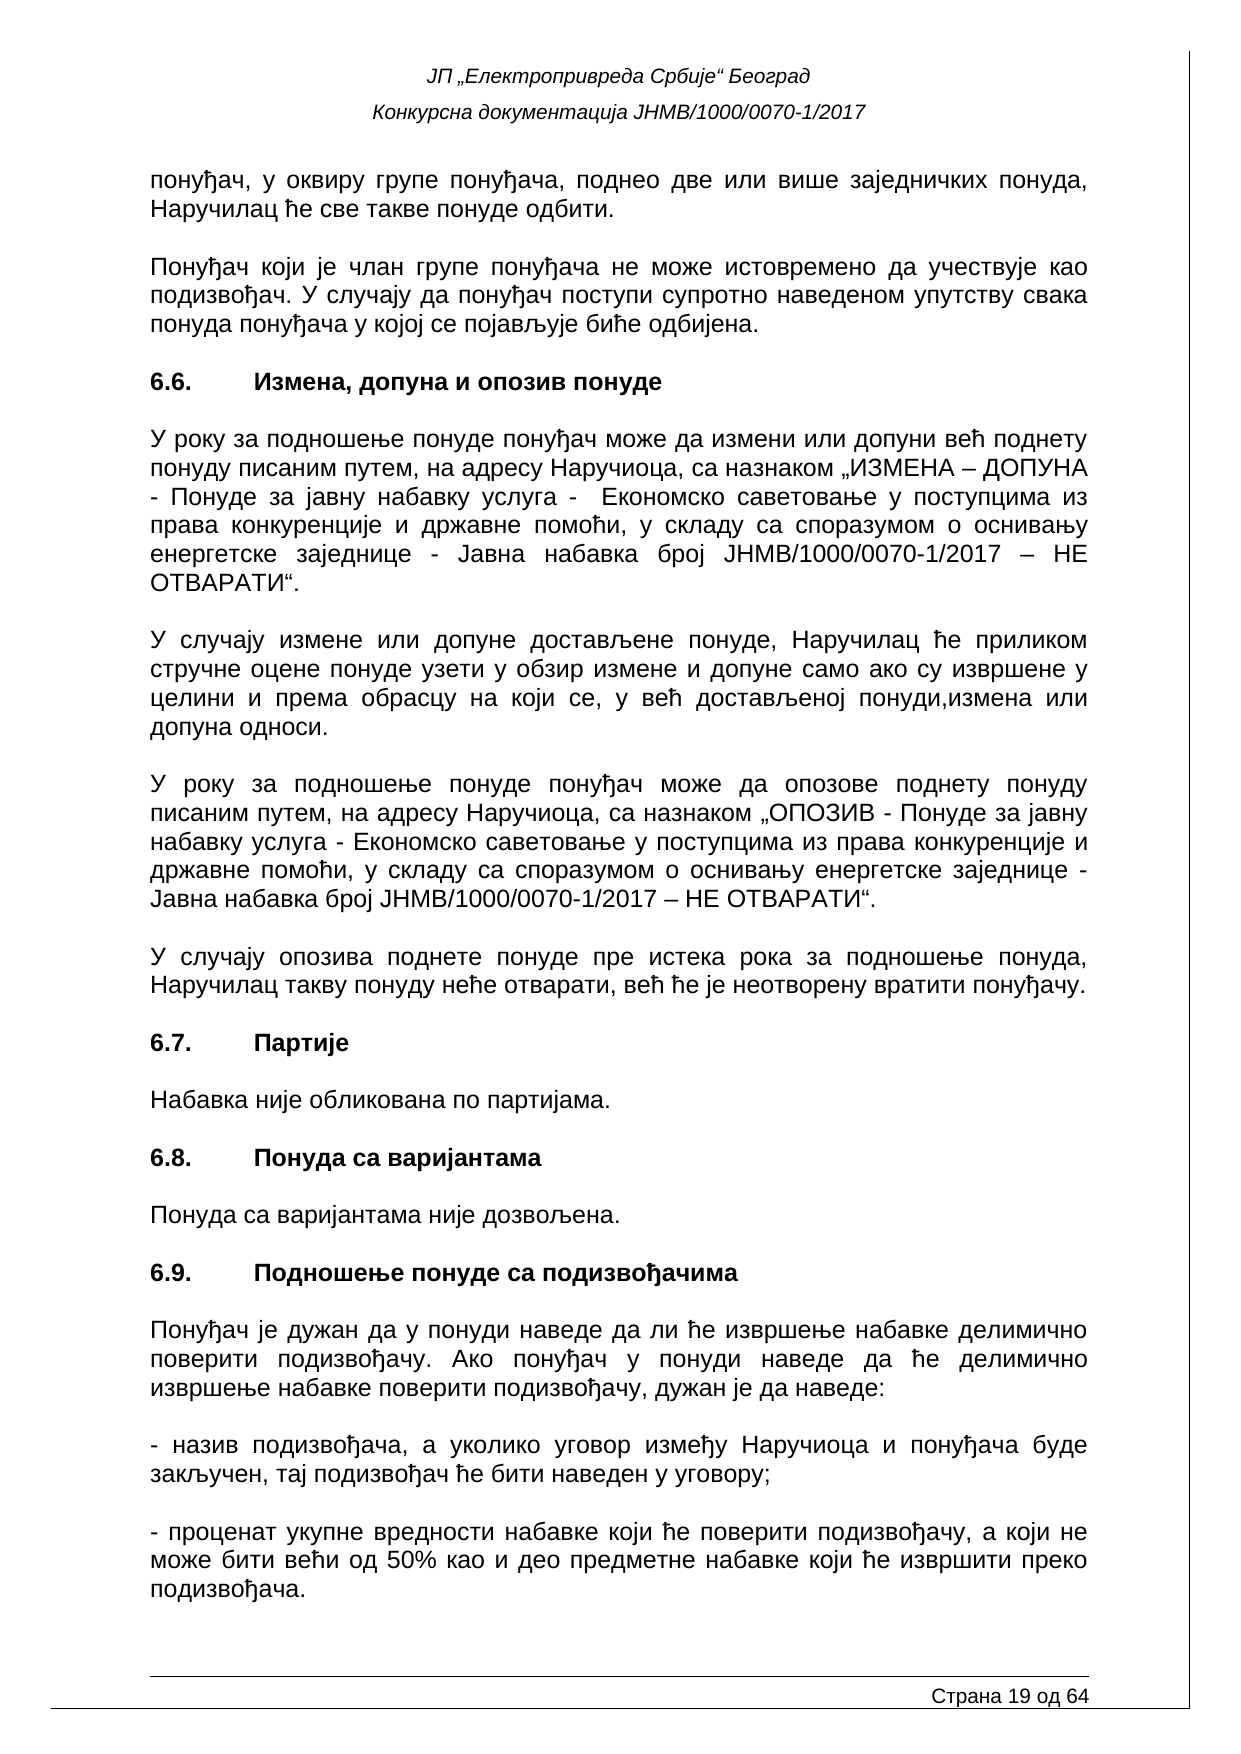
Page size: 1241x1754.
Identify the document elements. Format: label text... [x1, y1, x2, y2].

text Понуда са варијантама није дозвољена. [150, 1200, 1089, 1229]
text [150, 165, 1089, 223]
text У случају опозива поднете понуде пре истека рока за подношење понуда, Наручилац такву понуду неће отварати, већ ће је неотворену вратити понуђачу. [150, 942, 1089, 999]
text - проценат укупне вредности набавке који ће поверити подизвођачу, а који не може бити већи од 50% као и део предметне набавке који ће извршити преко подизвођача. [150, 1517, 1089, 1603]
subtitle Измена, допуна и опозив понуде [150, 367, 1089, 395]
subtitle Понуда са варијантама [150, 1143, 1089, 1172]
text Понуђач је дужан да у понуди наведе да ли ће извршење набавке делимично поверити подизвођачу. Ако понуђач у понуди наведе да ће делимично извршење набавке поверити подизвођачу, дужан је да наведе: [150, 1315, 1089, 1402]
text Понуђач који је члан групе понуђача не може истовремено да учествује као подизвођач. У случају да понуђач поступи супротно наведеном упутству свака понуда понуђача у којој се појављује биће одбијена. [150, 252, 1089, 338]
subtitle Подношење понуде са подизвођачима [150, 1258, 1089, 1287]
text - назив подизвођача, а уколико уговор између Наручиоца и понуђача буде закључен, тај подизвођач ће бити наведен у уговору; [150, 1430, 1089, 1488]
text Набавка није обликована по партијама. [150, 1085, 1089, 1114]
text У случају измене или допуне достављене понуде, Наручилац ће приликом стручне оцене понуде узети у обзир измене и допуне само ако су извршене у целини и према обрасцу на који се, у већ достављеној понуди,измена или допуна односи. [150, 625, 1089, 740]
subtitle Партије [150, 1028, 1089, 1057]
text У року за подношење понуде понуђач може да опозове поднету понуду писаним путем, на адресу Наручиоца, са назнаком „ОПОЗИВ - Понуде за јавну набавку услуга - Економско саветовање у поступцима из права конкуренције и државне помоћи, у складу са споразумом о оснивању енергетске заједнице - Јавна набавка број JНМВ/1000/0070-1/2017 – НЕ ОТВАРАТИ“. [150, 769, 1089, 913]
text У року за подношење понуде понуђач може да измени или допуни већ поднету понуду писаним путем, на адресу Наручиоца, са назнаком „ИЗМЕНА – ДОПУНА - Понуде за јавну набавку услуга - Економско саветовање у поступцима из права конкуренције и државне помоћи, у складу са споразумом о оснивању енергетске заједнице - Јавна набавка број JНМВ/1000/0070-1/2017 – НЕ ОТВАРАТИ“. [150, 424, 1089, 597]
